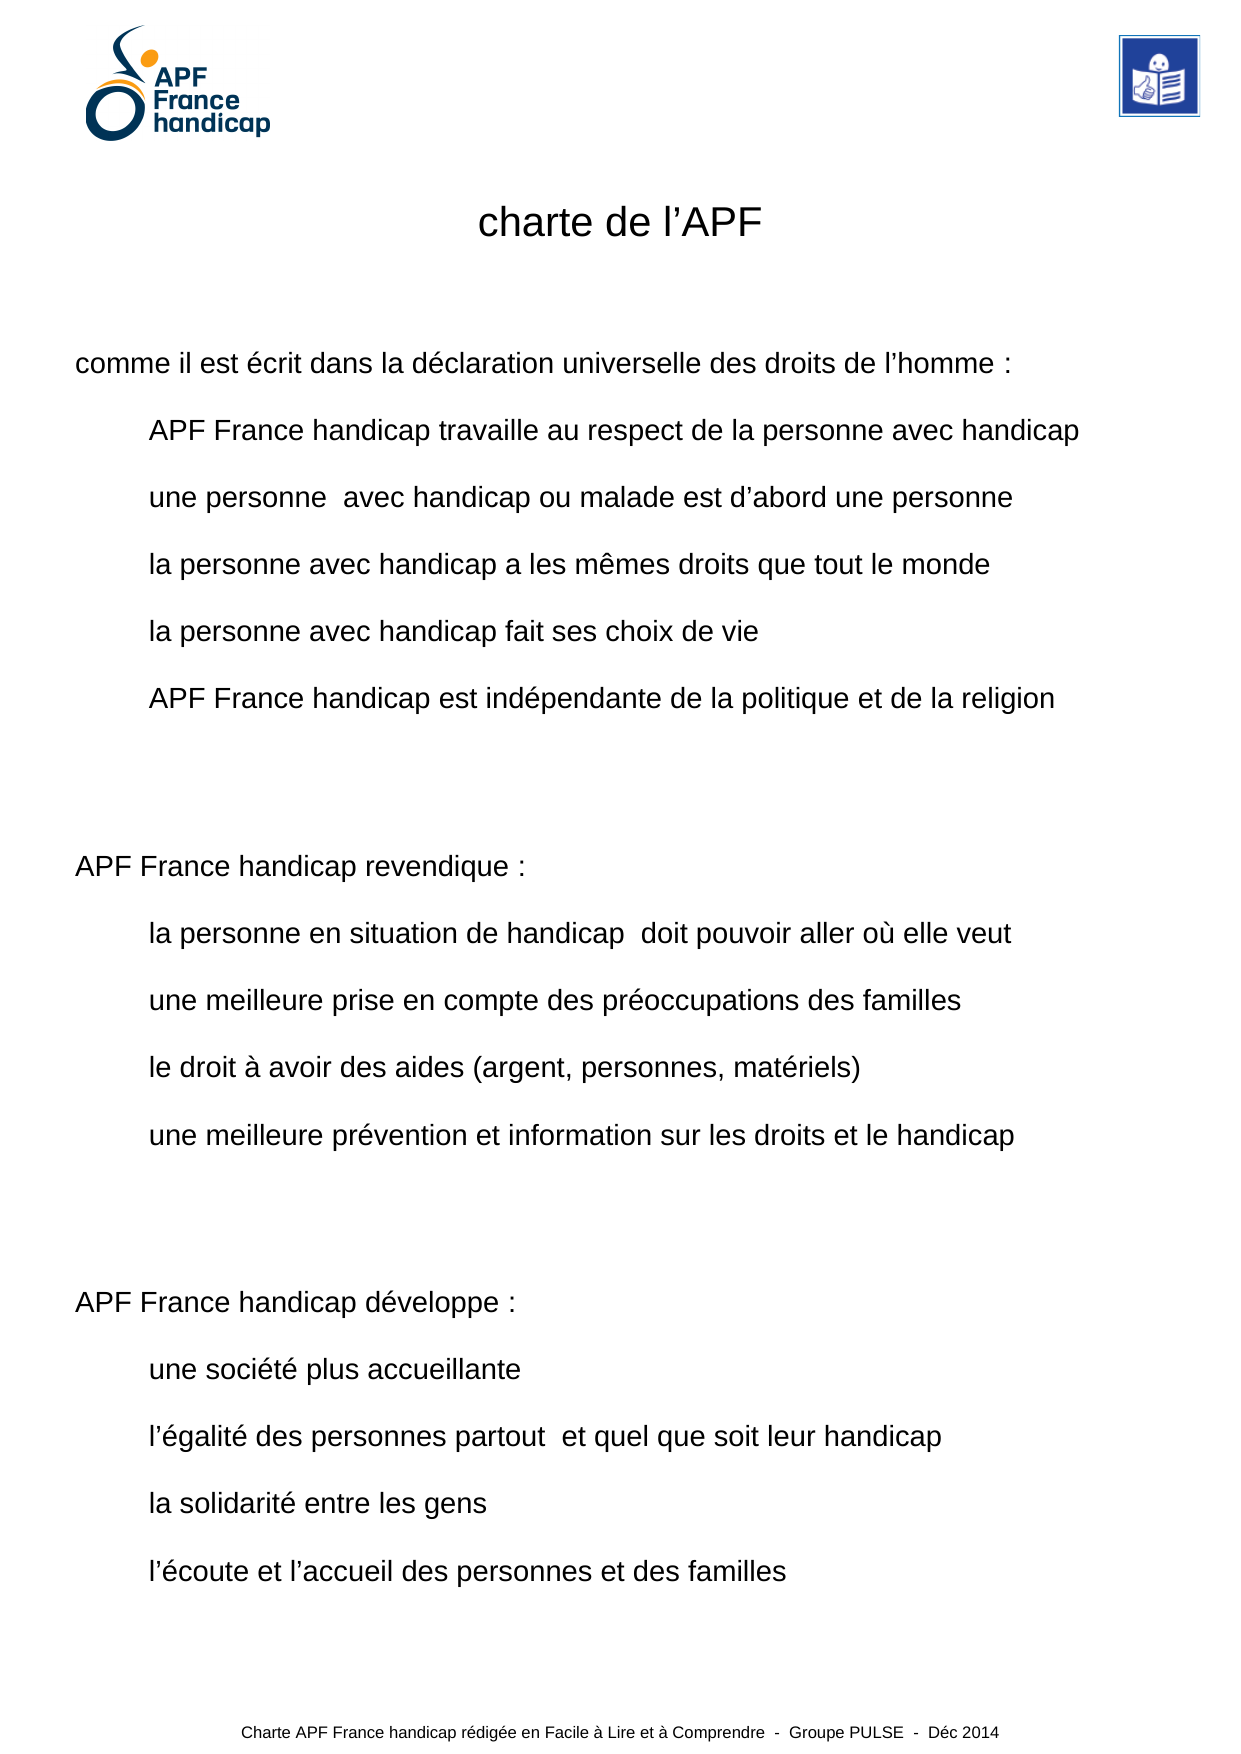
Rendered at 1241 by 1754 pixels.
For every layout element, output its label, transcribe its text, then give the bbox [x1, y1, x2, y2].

picture [1118, 35, 1200, 117]
text APF France handicap travaille au respect de la personne avec handicap [75, 413, 1165, 447]
text APF France handicap revendique : [75, 849, 1165, 883]
text comme il est écrit dans la déclaration universelle des droits de l’homme : [75, 346, 1165, 380]
text charte de l’APF [75, 198, 1165, 246]
text la personne avec handicap fait ses choix de vie [75, 614, 1165, 648]
text une personne avec handicap ou malade est d’abord une personne [75, 480, 1165, 514]
text la personne avec handicap a les mêmes droits que tout le monde [75, 547, 1165, 581]
text APF France handicap développe : [75, 1285, 1165, 1319]
picture [86, 25, 270, 141]
text une meilleure prise en compte des préoccupations des familles [75, 983, 1165, 1017]
text l’écoute et l’accueil des personnes et des familles [75, 1554, 1165, 1587]
text une société plus accueillante [75, 1352, 1165, 1386]
text une meilleure prévention et information sur les droits et le handicap [75, 1118, 1165, 1151]
text l’égalité des personnes partout et quel que soit leur handicap [75, 1419, 1165, 1453]
text la personne en situation de handicap doit pouvoir aller où elle veut [75, 916, 1165, 950]
text la solidarité entre les gens [75, 1487, 1165, 1520]
text APF France handicap est indépendante de la politique et de la religion [75, 682, 1165, 715]
text le droit à avoir des aides (argent, personnes, matériels) [75, 1051, 1165, 1084]
